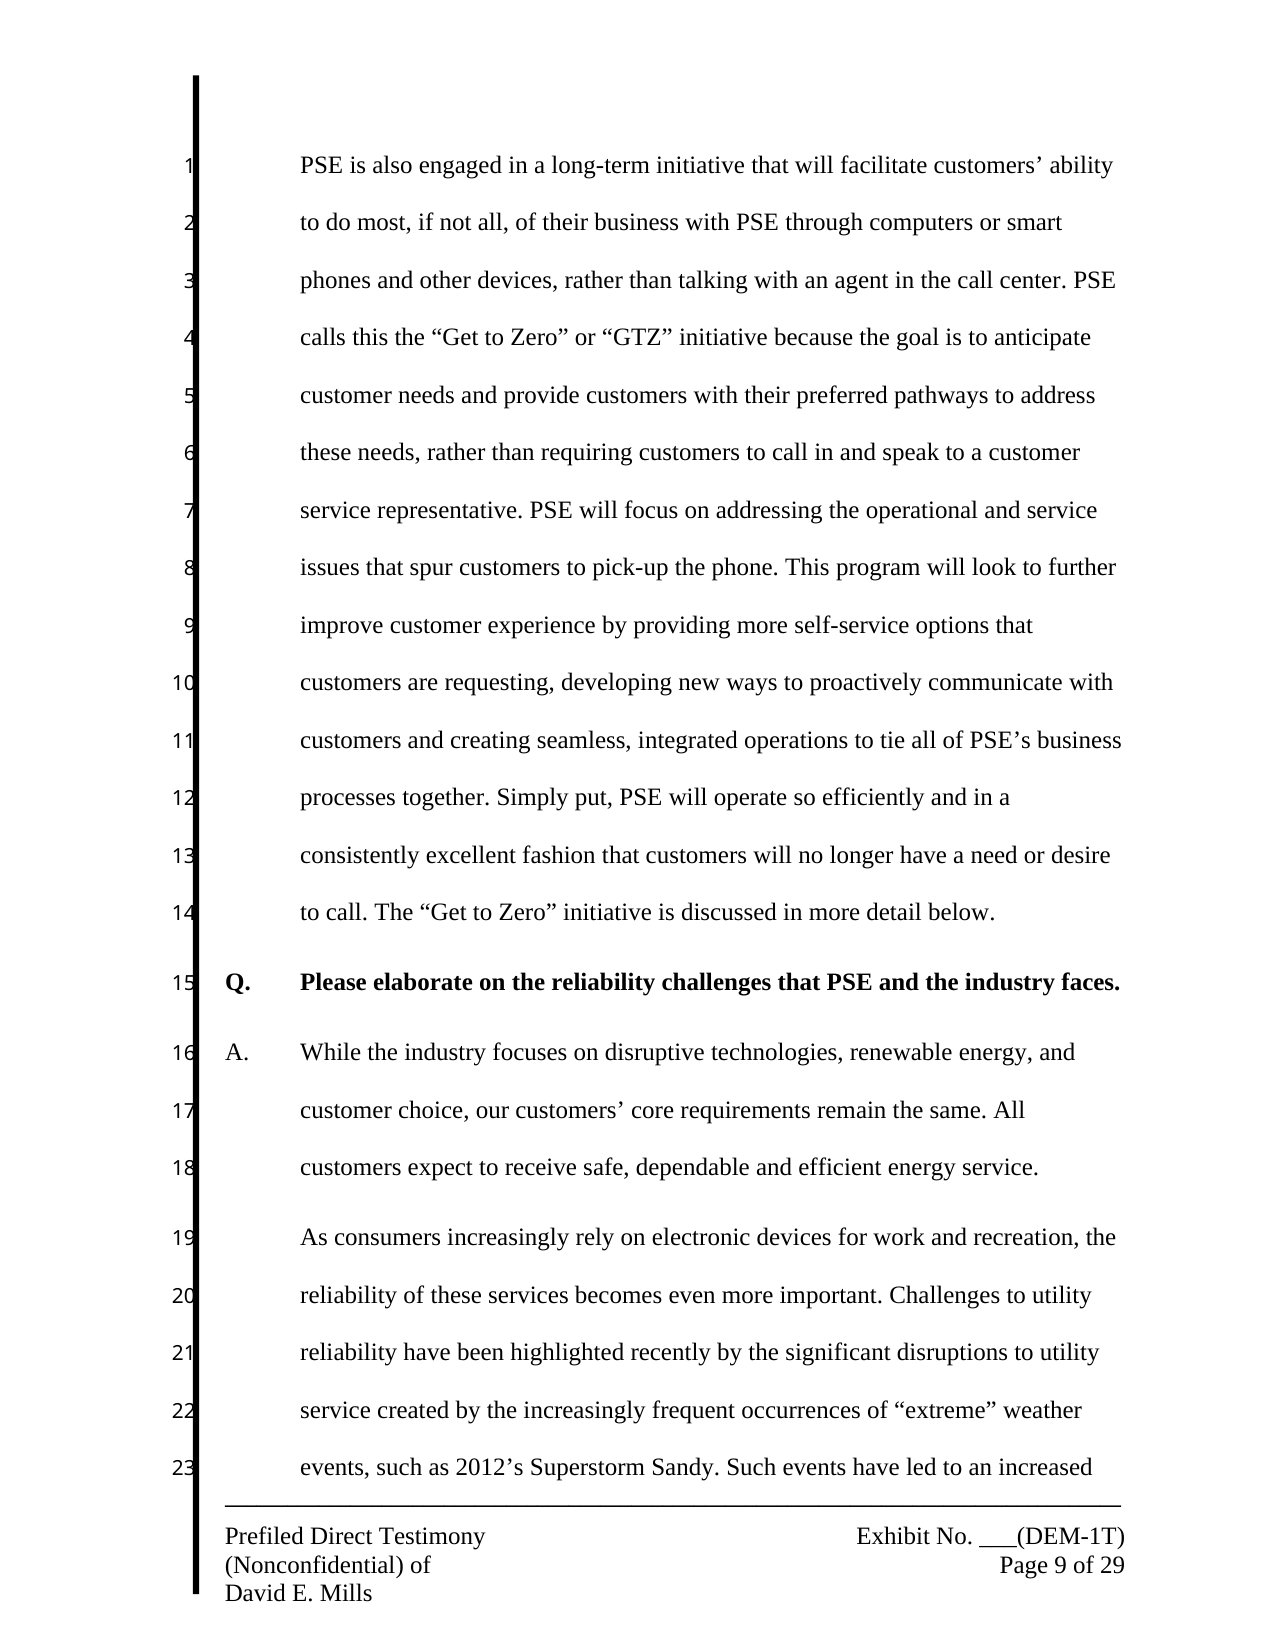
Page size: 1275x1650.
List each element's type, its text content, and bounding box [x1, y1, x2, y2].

text Q. Please elaborate on the reliability challenges that PSE and the industry faces. [225, 967, 1125, 996]
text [300, 1222, 1125, 1481]
text A. While the industry focuses on disruptive technologies, renewable energy, and customer choice, our customers’ core requirements remain the same. All customers expect to receive safe, dependable and efficient energy service. [225, 1037, 1125, 1181]
text PSE is also engaged in a long-term initiative that will facilitate customers’ ability to do most, if not all, of their business with PSE through computers or smart phones and other devices, rather than talking with an agent in the call center. PSE calls this the “Get to Zero” or “GTZ” initiative because the goal is to anticipate customer needs and provide customers with their preferred pathways to address these needs, rather than requiring customers to call in and speak to a customer service representative. PSE will focus on addressing the operational and service issues that spur customers to pick-up the phone. This program will look to further improve customer experience by providing more self-service options that customers are requesting, developing new ways to proactively communicate with customers and creating seamless, integrated operations to tie all of PSE’s business processes together. Simply put, PSE will operate so efficiently and in a consistently excellent fashion that customers will no longer have a need or desire to call. The “Get to Zero” initiative is discussed in more detail below. [300, 150, 1125, 926]
